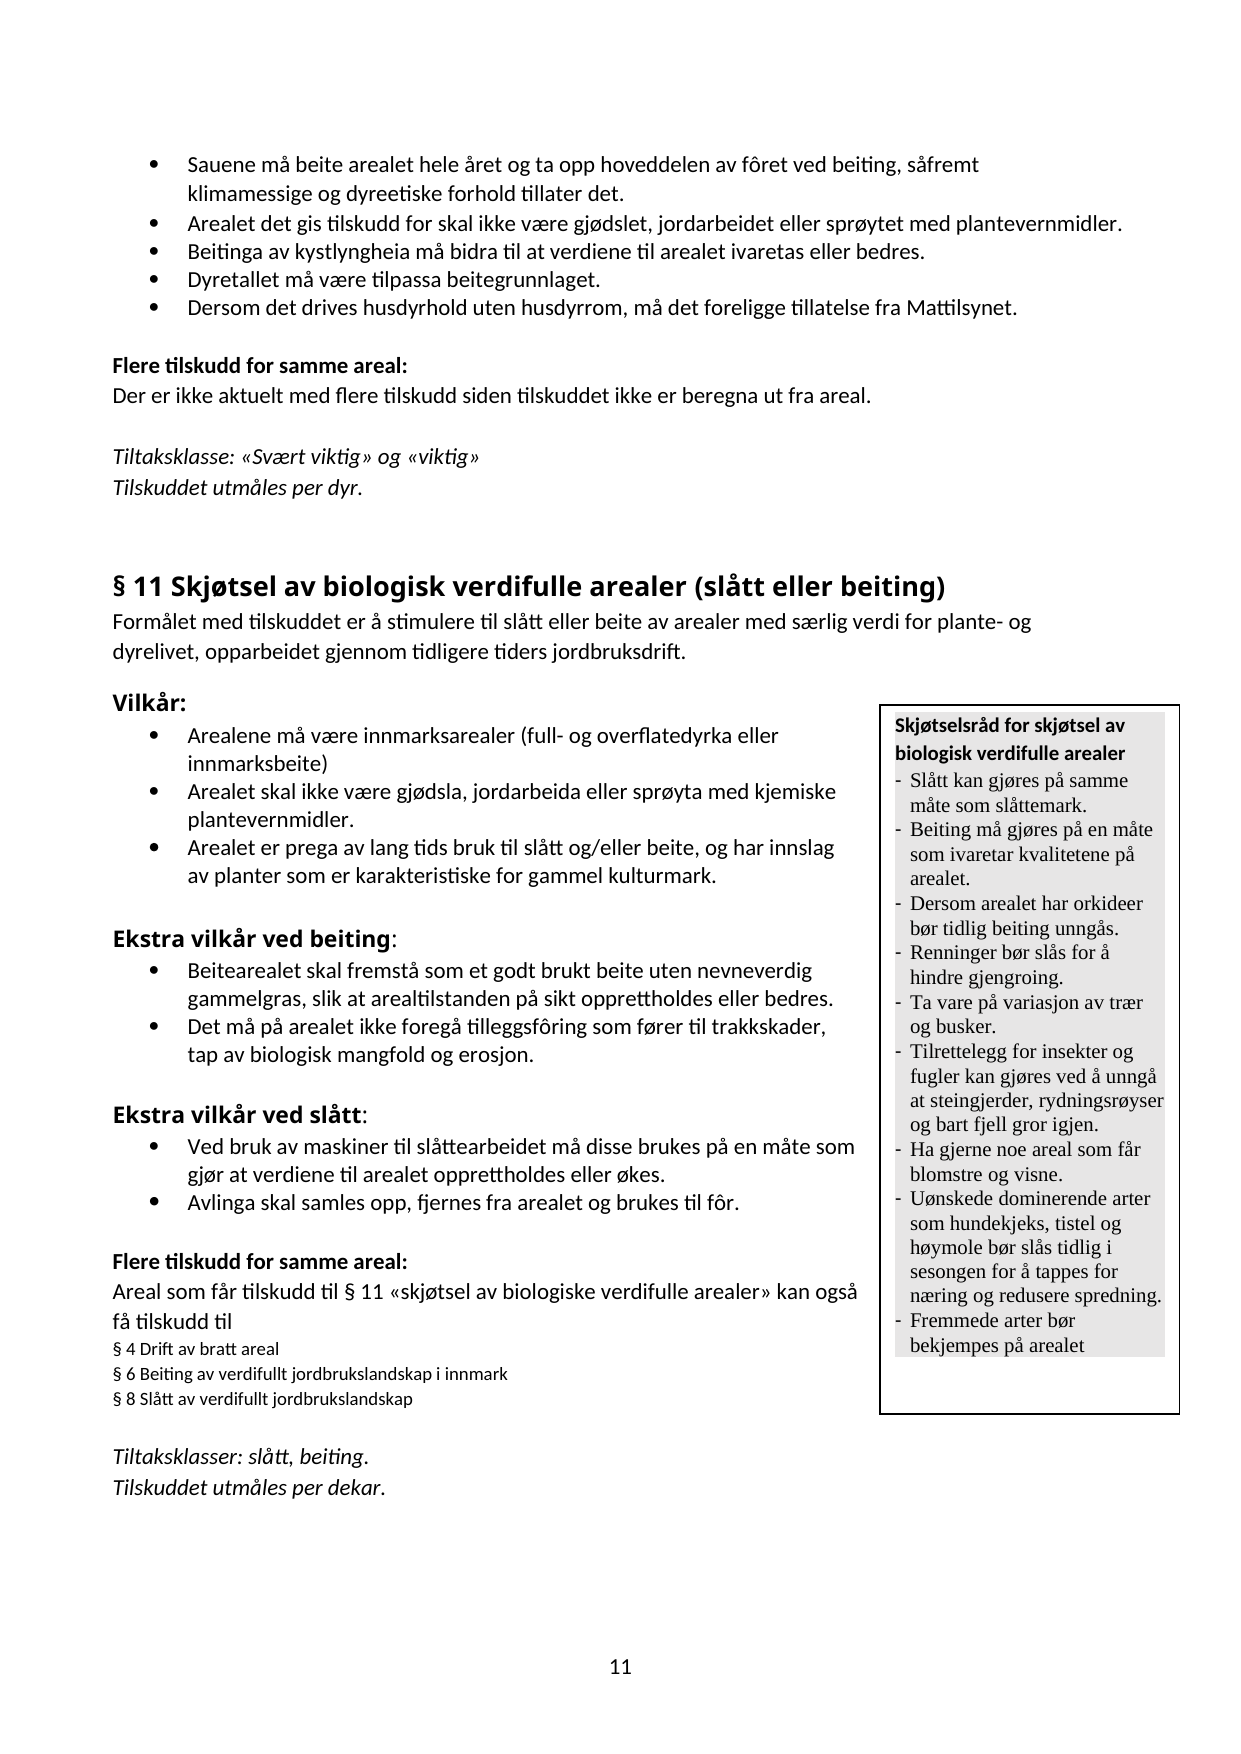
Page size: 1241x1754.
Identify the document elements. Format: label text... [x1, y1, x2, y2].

text Tilskuddet utmåles per dyr. [112, 473, 1128, 501]
subtitle § 11 Skjøtsel av biologisk verdifulle arealer (slått eller beiting) [112, 568, 1128, 604]
list Sauene må beite arealet hele året og ta opp hoveddelen av fôret ved beiting, såfremt klimamessige og dyreetiske forhold tillater det. [150, 150, 1097, 207]
text Flere tilskudd for samme areal: [112, 351, 1128, 379]
text Formålet med tilskuddet er å stimulere til slått eller beite av arealer med særlig verdi for plante- og dyrelivet, opparbeidet gjennom tidligere tiders jordbruksdrift. [112, 607, 1097, 665]
list Avlinga skal samles opp, fjernes fra arealet og brukes til fôr. [150, 1188, 879, 1217]
list Dyretallet må være tilpassa beitegrunnlaget. [150, 265, 1128, 293]
text § 4 Drift av bratt areal [112, 1337, 879, 1360]
list Det må på arealet ikke foregå tilleggsfôring som fører til trakkskader, tap av biologisk mangfold og erosjon. [150, 1012, 879, 1068]
list Arealet er prega av lang tids bruk til slått og/eller beite, og har innslag av planter som er karakteristiske for gammel kulturmark. [150, 833, 879, 889]
text Ekstra vilkår ved slått: [112, 1099, 879, 1130]
list Arealet det gis tilskudd for skal ikke være gjødslet, jordarbeidet eller sprøytet med plantevernmidler. [150, 209, 1128, 237]
text § 8 Slått av verdifullt jordbrukslandskap [112, 1387, 879, 1410]
text Tiltaksklasse: «Svært viktig» og «viktig» [112, 442, 1128, 470]
text Ekstra vilkår ved beiting: [112, 923, 879, 954]
text Der er ikke aktuelt med flere tilskudd siden tilskuddet ikke er beregna ut fra areal. [112, 381, 1128, 409]
list Dersom det drives husdyrhold uten husdyrrom, må det foreligge tillatelse fra Mattilsynet. [150, 293, 1128, 321]
text Tiltaksklasser: slått, beiting. [112, 1442, 1128, 1470]
list Ved bruk av maskiner til slåttearbeidet må disse brukes på en måte som gjør at verdiene til arealet opprettholdes eller økes. [150, 1132, 879, 1188]
list Beitinga av kystlyngheia må bidra til at verdiene til arealet ivaretas eller bedres. [150, 237, 1128, 265]
text Flere tilskudd for samme areal: [112, 1247, 879, 1275]
list Arealet skal ikke være gjødsla, jordarbeida eller sprøyta med kjemiske plantevernmidler. [150, 777, 879, 833]
text § 6 Beiting av verdifullt jordbrukslandskap i innmark [112, 1362, 879, 1385]
text Areal som får tilskudd til § 11 «skjøtsel av biologiske verdifulle arealer» kan også få tilskudd til [112, 1277, 879, 1335]
text Tilskuddet utmåles per dekar. [112, 1473, 1128, 1501]
list Arealene må være innmarksarealer (full- og overflatedyrka eller innmarksbeite) [150, 721, 879, 777]
list Beitearealet skal fremstå som et godt brukt beite uten nevneverdig gammelgras, slik at arealtilstanden på sikt opprettholdes eller bedres. [150, 956, 879, 1012]
list Vilkår: [112, 687, 1128, 718]
